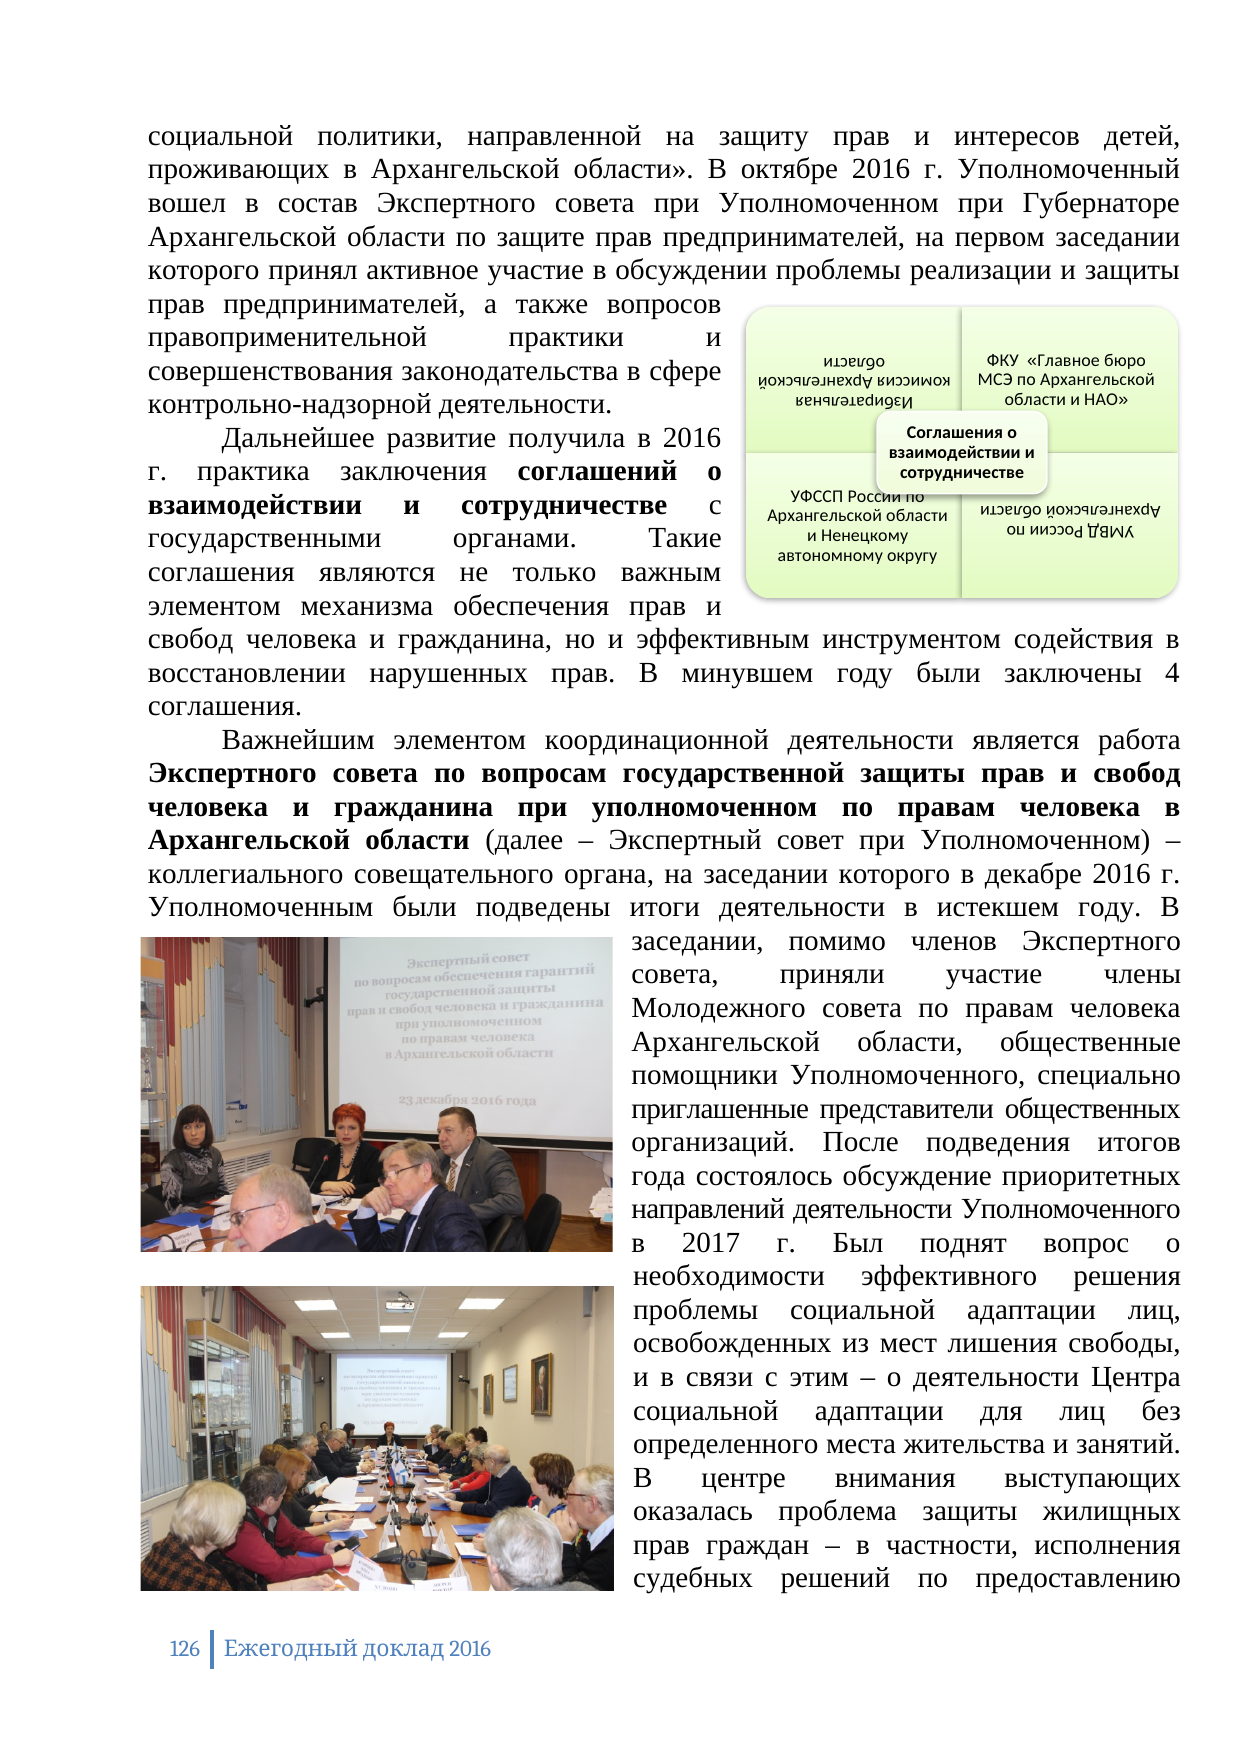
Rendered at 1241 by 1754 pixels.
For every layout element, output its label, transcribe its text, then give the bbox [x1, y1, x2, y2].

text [148, 118, 1181, 420]
picture [140, 937, 613, 1250]
text Дальнейшее развитие получила в 2016 г. практика заключения соглашений о взаимодействии и сотрудничестве с государственными органами. Такие соглашения являются не только важным элементом механизма обеспечения прав и свобод человека и гражданина, но и эффективным инструментом содействия в восстановлении нарушенных прав. В минувшем году были заключены 4 соглашения. [148, 420, 1181, 722]
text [148, 722, 1181, 1594]
picture [140, 1286, 614, 1591]
